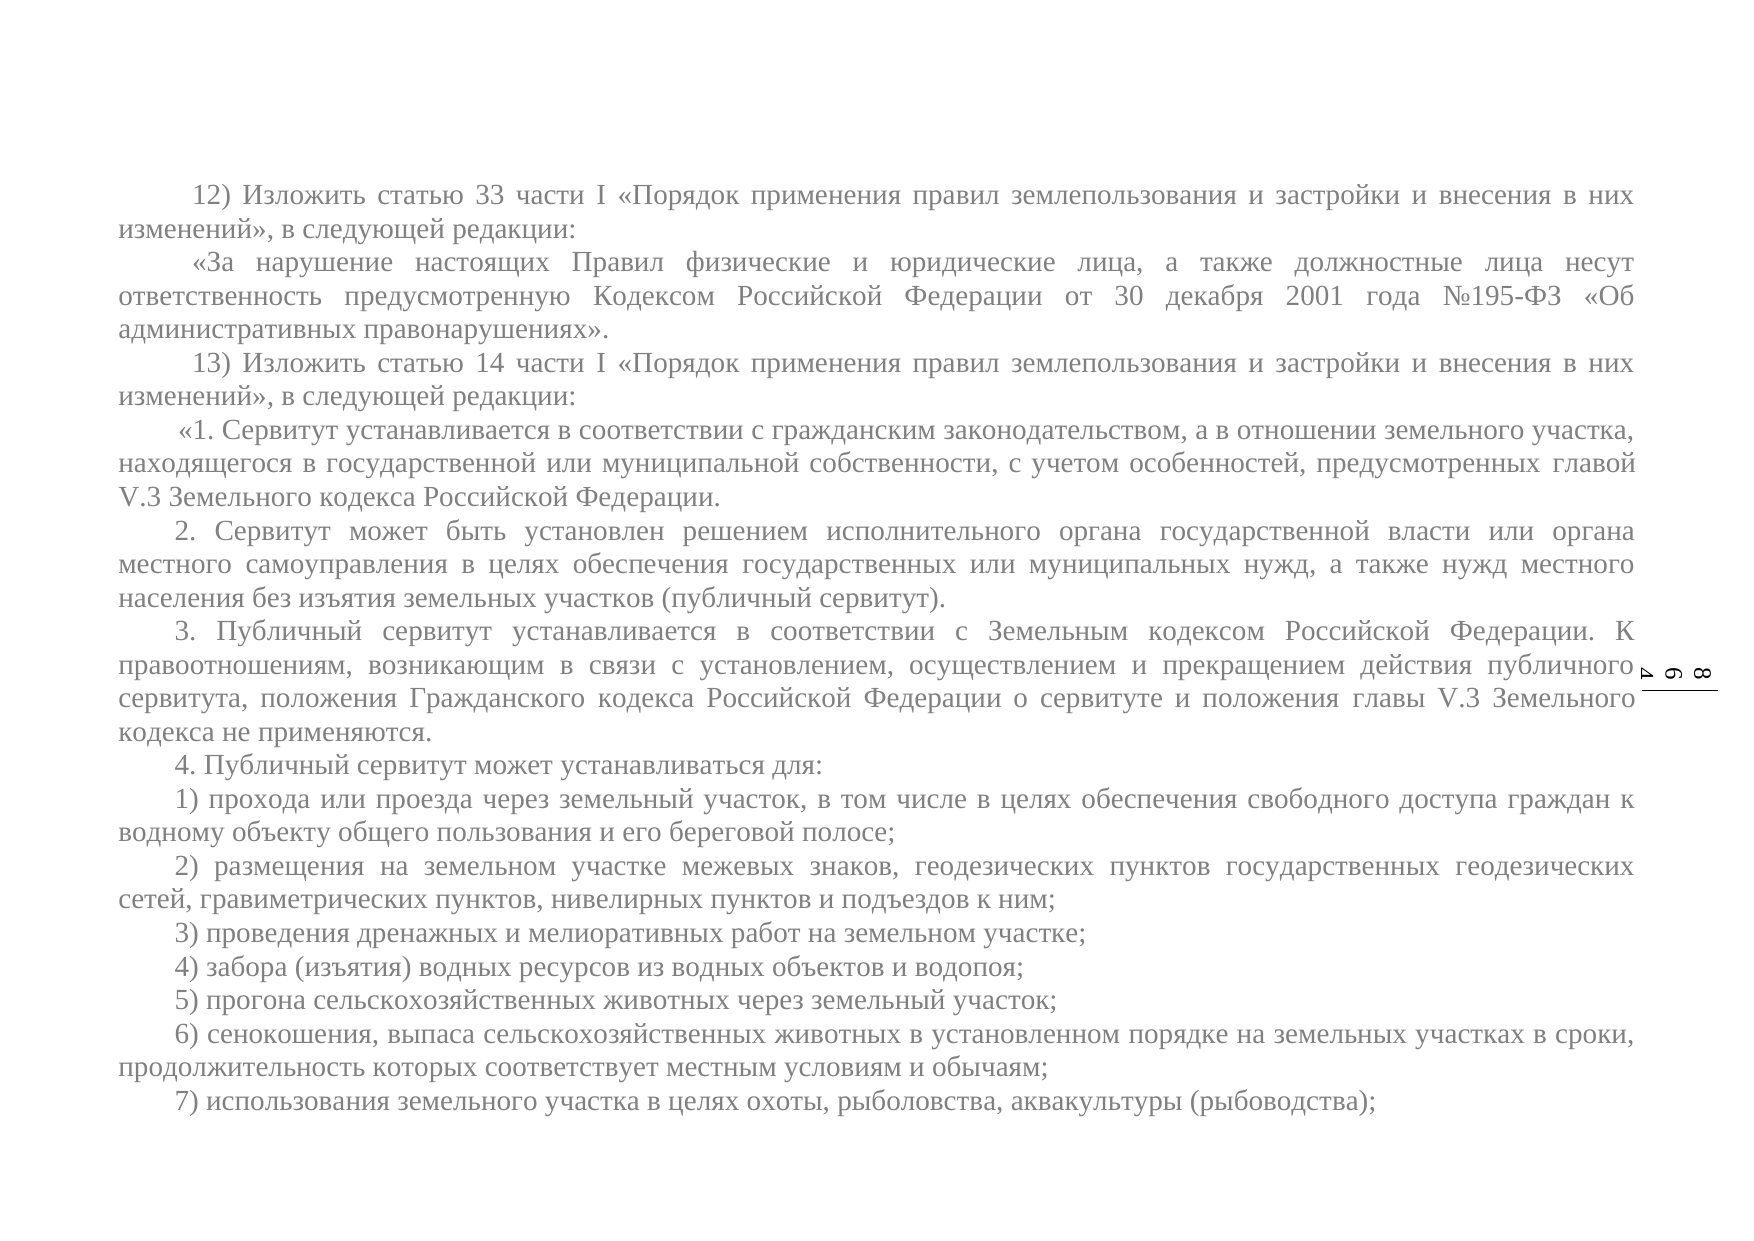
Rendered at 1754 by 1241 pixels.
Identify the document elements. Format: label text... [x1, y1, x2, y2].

text «За нарушение настоящих Правил физические и юридические лица, а также должностные лица несут ответственность предусмотренную Кодексом Российской Федерации от 30 декабря 2001 года №195-ФЗ «Об административных правонарушениях». [118, 244, 1636, 345]
text 6) сенокошения, выпаса сельскохозяйственных животных в установленном порядке на земельных участках в сроки, продолжительность которых соответствует местным условиям и обычаям; [118, 1016, 1636, 1083]
text 2. Сервитут может быть установлен решением исполнительного органа государственной власти или органа местного самоуправления в целях обеспечения государственных или муниципальных нужд, а также нужд местного населения без изъятия земельных участков (публичный сервитут). [118, 513, 1636, 613]
text 12) Изложить статью 33 части I «Порядок применения правил землепользования и застройки и внесения в них изменений», в следующей редакции: [118, 177, 1636, 244]
text 13) Изложить статью 14 части I «Порядок применения правил землепользования и застройки и внесения в них изменений», в следующей редакции: [118, 345, 1636, 412]
text 4. Публичный сервитут может устанавливаться для: [118, 747, 1636, 781]
text 2) размещения на земельном участке межевых знаков, геодезических пунктов государственных геодезических сетей, гравиметрических пунктов, нивелирных пунктов и подъездов к ним; [118, 848, 1636, 915]
text 3) проведения дренажных и мелиоративных работ на земельном участке; [118, 915, 1636, 949]
text 5) прогона сельскохозяйственных животных через земельный участок; [118, 982, 1636, 1016]
text 4) забора (изъятия) водных ресурсов из водных объектов и водопоя; [118, 949, 1636, 982]
text 3. Публичный сервитут устанавливается в соответствии с Земельным кодексом Российской Федерации. К правоотношениям, возникающим в связи с установлением, осуществлением и прекращением действия публичного сервитута, положения Гражданского кодекса Российской Федерации о сервитуте и положения главы V.3 Земельного кодекса не применяются. [118, 613, 1636, 747]
text 7) использования земельного участка в целях охоты, рыболовства, аквакультуры (рыбоводства); [118, 1083, 1636, 1116]
text «1. Сервитут устанавливается в соответствии с гражданским законодательством, а в отношении земельного участка, находящегося в государственной или муниципальной собственности, с учетом особенностей, предусмотренных главой V.3 Земельного кодекса Российской Федерации. [118, 412, 1636, 513]
text 1) прохода или проезда через земельный участок, в том числе в целях обеспечения свободного доступа граждан к водному объекту общего пользования и его береговой полосе; [118, 781, 1636, 848]
